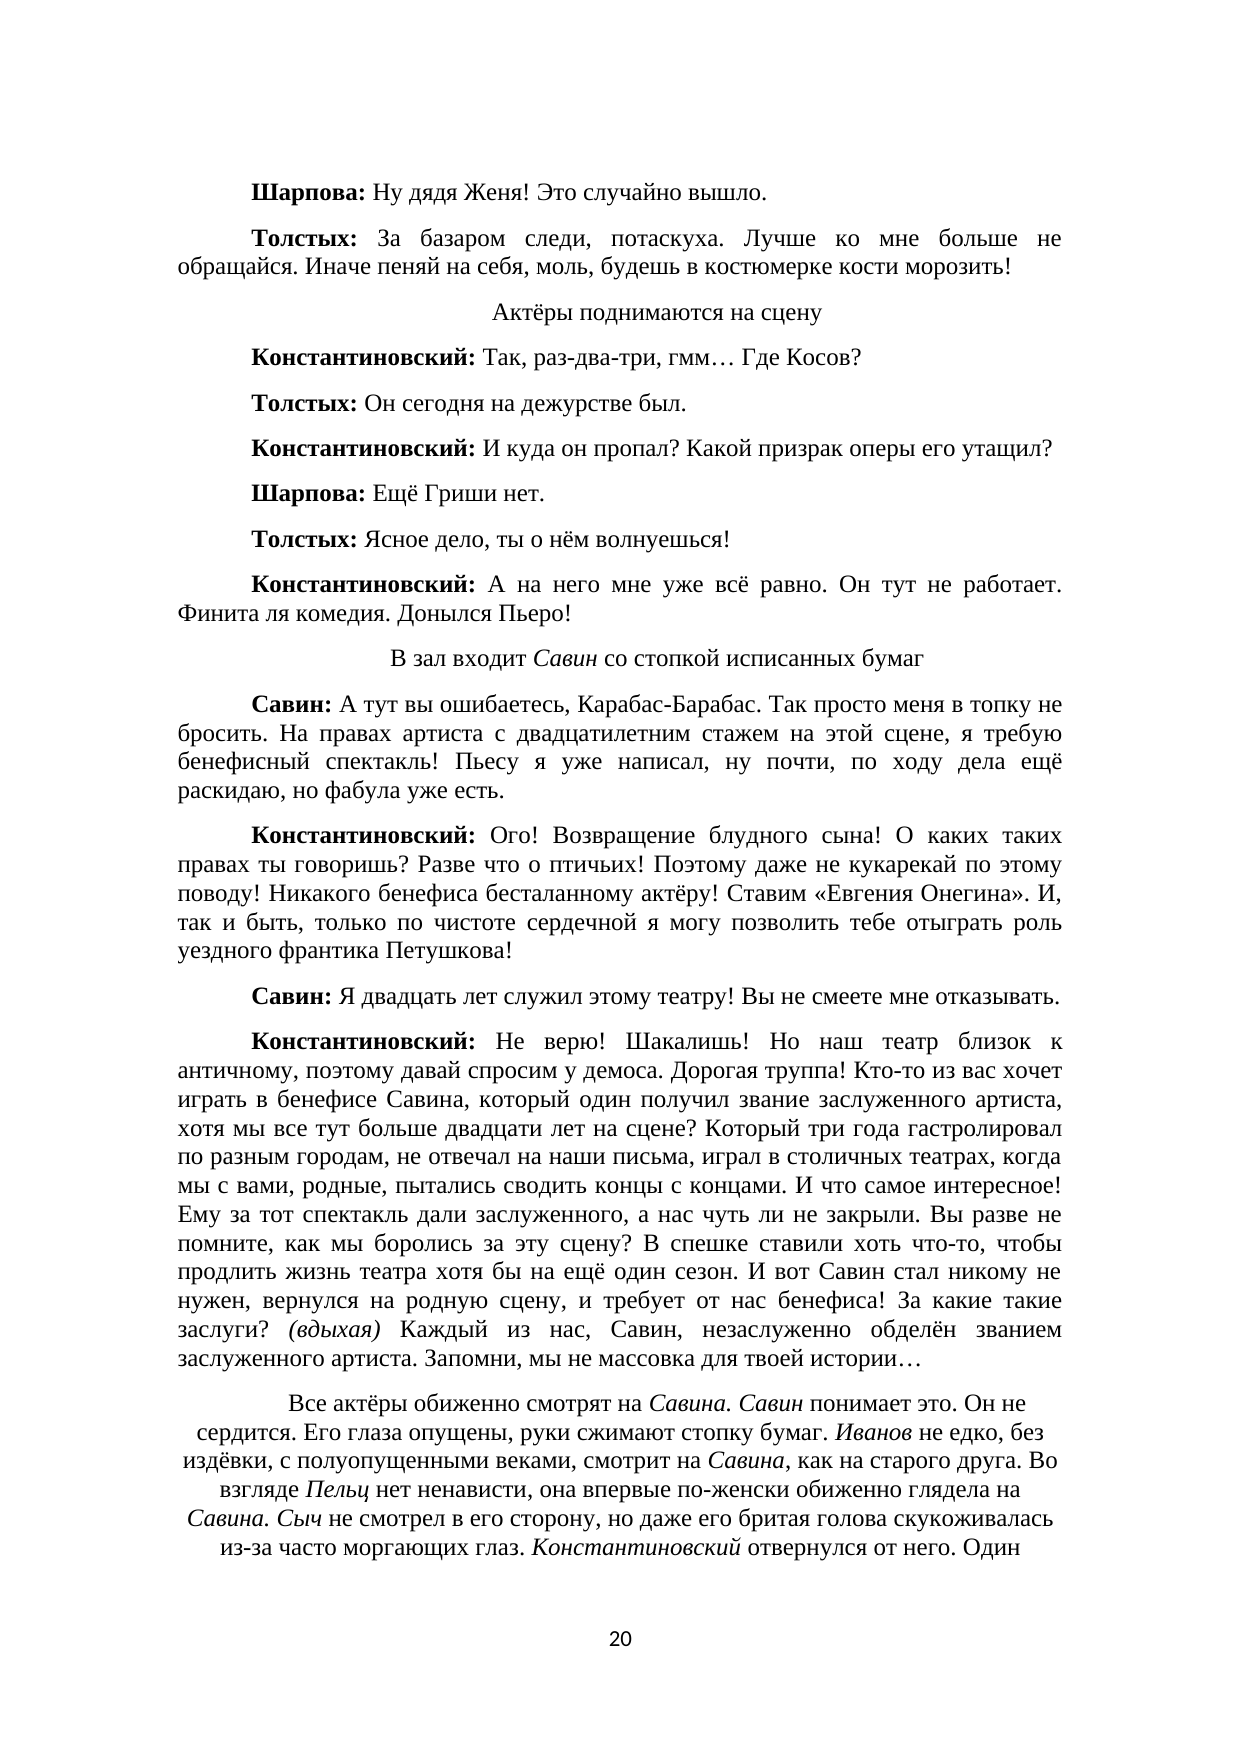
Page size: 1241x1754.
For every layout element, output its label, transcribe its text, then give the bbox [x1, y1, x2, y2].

text Толстых: За базаром следи, потаскуха. Лучше ко мне больше не обращайся. Иначе пеняй на себя, моль, будешь в костюмерке кости морозить! [177, 223, 1063, 280]
text Савин: А тут вы ошибаетесь, Карабас-Барабас. Так просто меня в топку не бросить. На правах артиста с двадцатилетним стажем на этой сцене, я требую бенефисный спектакль! Пьесу я уже написал, ну почти, по ходу дела ещё раскидаю, но фабула уже есть. [177, 689, 1063, 804]
text Шарпова: Ну дядя Женя! Это случайно вышло. [177, 177, 1063, 206]
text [177, 1388, 1063, 1561]
text Константиновский: И куда он пропал? Какой призрак оперы его утащил? [177, 433, 1063, 462]
text В зал входит Савин со стопкой исписанных бумаг [177, 643, 1063, 672]
text Актёры поднимаются на сцену [177, 297, 1063, 326]
text Толстых: Ясное дело, ты о нём волнуешься! [177, 524, 1063, 553]
text Толстых: Он сегодня на дежурстве был. [177, 388, 1063, 416]
text Константиновский: Так, раз-два-три, гмм… Где Косов? [177, 342, 1063, 371]
text Савин: Я двадцать лет служил этому театру! Вы не смеете мне отказывать. [177, 981, 1063, 1010]
text Шарпова: Ещё Гриши нет. [177, 478, 1063, 507]
text Константиновский: Ого! Возвращение блудного сына! О каких таких правах ты говоришь? Разве что о птичьих! Поэтому даже не кукарекай по этому поводу! Никакого бенефиса бесталанному актёру! Ставим «Евгения Онегина». И, так и быть, только по чистоте сердечной я могу позволить тебе отыграть роль уездного франтика Петушкова! [177, 821, 1063, 964]
text Константиновский: Не верю! Шакалишь! Но наш театр близок к античному, поэтому давай спросим у демоса. Дорогая труппа! Кто-то из вас хочет играть в бенефисе Савина, который один получил звание заслуженного артиста, хотя мы все тут больше двадцати лет на сцене? Который три года гастролировал по разным городам, не отвечал на наши письма, играл в столичных театрах, когда мы с вами, родные, пытались сводить концы с концами. И что самое интересное! Ему за тот спектакль дали заслуженного, а нас чуть ли не закрыли. Вы разве не помните, как мы боролись за эту сцену? В спешке ставили хоть что-то, чтобы продлить жизнь театра хотя бы на ещё один сезон. И вот Савин стал никому не нужен, вернулся на родную сцену, и требует от нас бенефиса! За какие такие заслуги? (вдыхая) Каждый из нас, Савин, незаслуженно обделён званием заслуженного артиста. Запомни, мы не массовка для твоей истории… [177, 1026, 1063, 1371]
text Константиновский: А на него мне уже всё равно. Он тут не работает. Финита ля комедия. Донылся Пьеро! [177, 569, 1063, 627]
